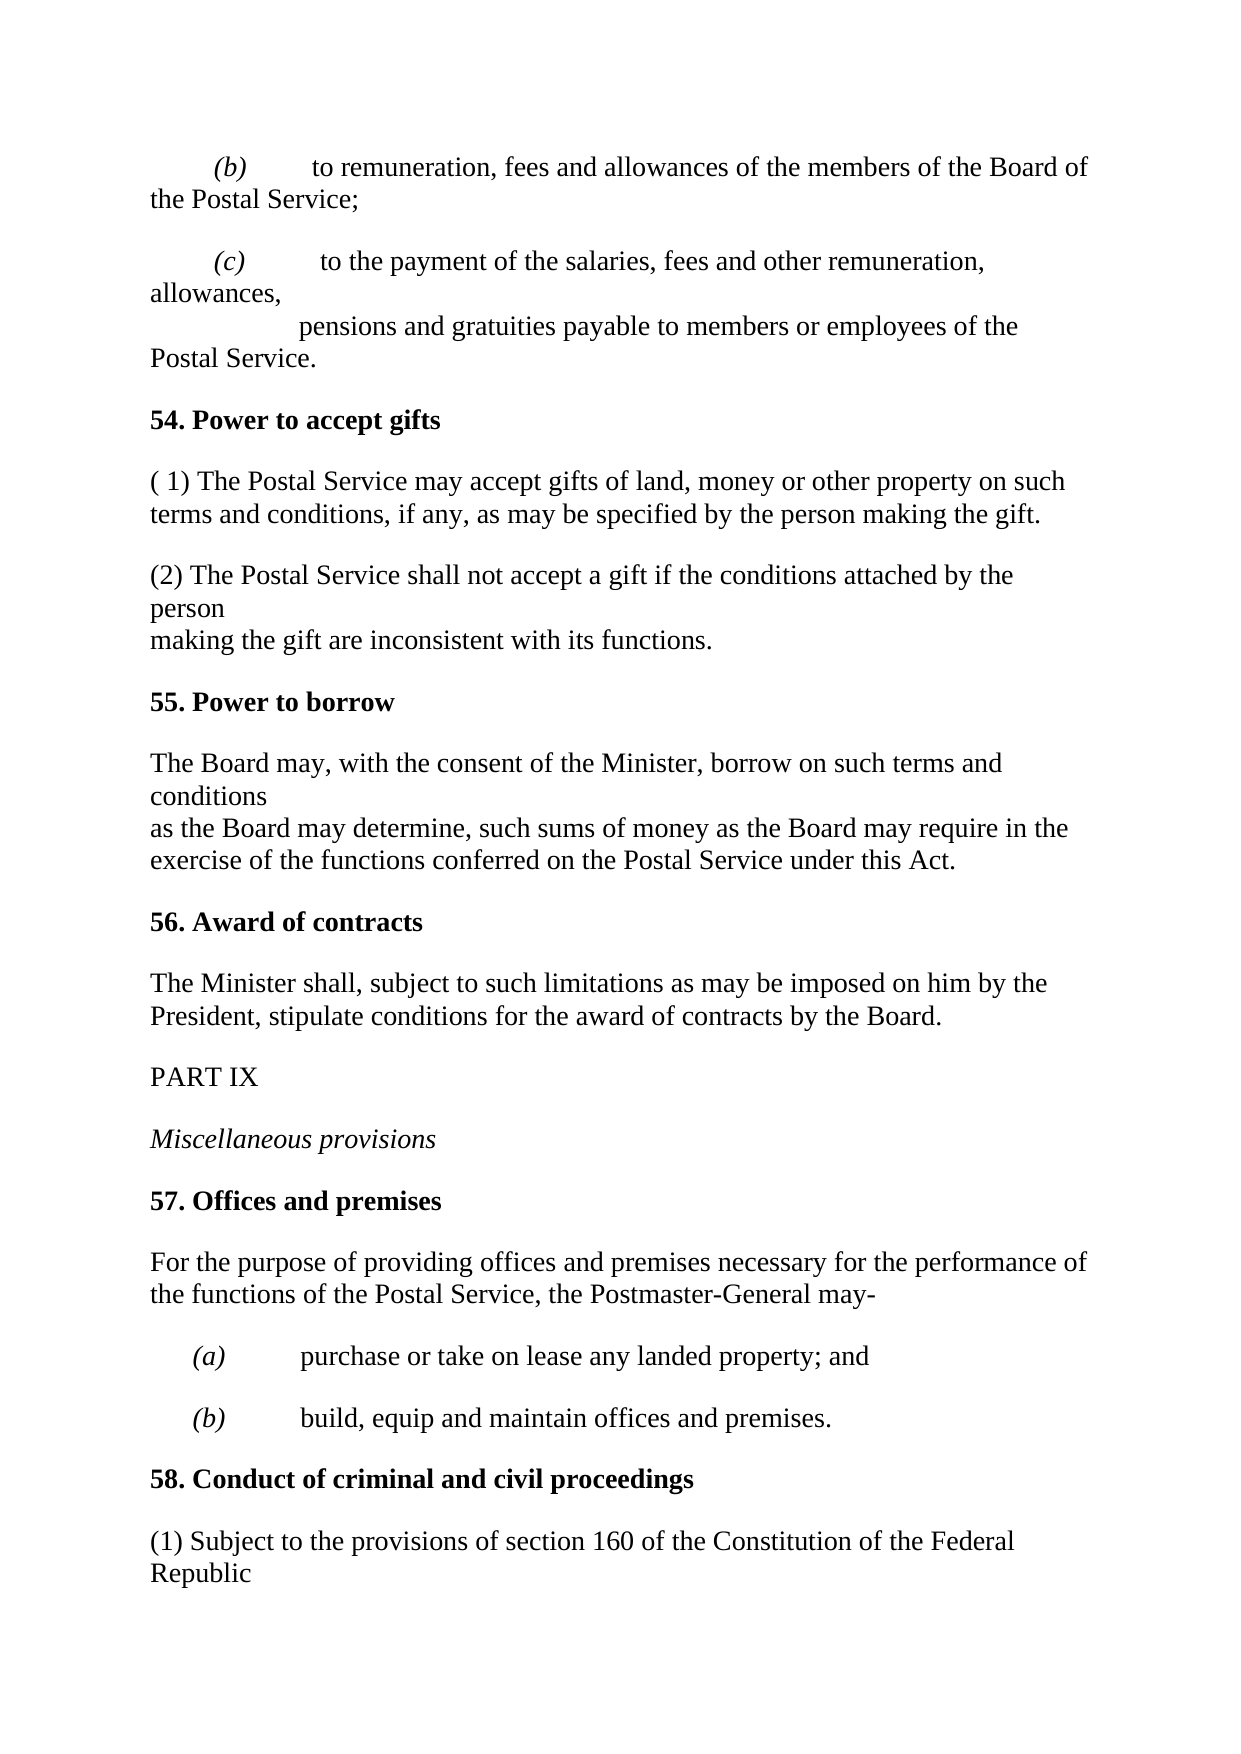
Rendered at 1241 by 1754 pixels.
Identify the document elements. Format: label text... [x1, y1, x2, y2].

text The Minister shall, subject to such limitations as may be imposed on him by the President, stipulate conditions for the award of contracts by the Board. [150, 966, 1090, 1031]
text 56. Award of contracts [150, 905, 1090, 937]
text The Board may, with the consent of the Minister, borrow on such terms and conditions as the Board may determine, such sums of money as the Board may require in the exercise of the functions conferred on the Postal Service under this Act. [150, 746, 1090, 876]
text (c) to the payment of the salaries, fees and other remuneration, allowances, pensions and gratuities payable to members or employees of the Postal Service. [150, 244, 1090, 373]
text For the purpose of providing offices and premises necessary for the performance of the functions of the Postal Service, the Postmaster-General may- [150, 1245, 1090, 1310]
text (b) build, equip and maintain offices and premises. [150, 1401, 1090, 1433]
text 57. Offices and premises [150, 1183, 1090, 1216]
text 58. Conduct of criminal and civil proceedings [150, 1462, 1090, 1494]
text (a) purchase or take on lease any landed property; and [150, 1339, 1090, 1371]
text 54. Power to accept gifts [150, 403, 1090, 435]
text (2) The Postal Service shall not accept a gift if the conditions attached by the person making the gift are inconsistent with its functions. [150, 558, 1090, 655]
text (b) to remuneration, fees and allowances of the members of the Board of the Postal Service; [150, 150, 1090, 215]
text 55. Power to borrow [150, 684, 1090, 717]
text PART IX [150, 1060, 1090, 1093]
text ( 1) The Postal Service may accept gifts of land, money or other property on such terms and conditions, if any, as may be specified by the person making the gift. [150, 464, 1090, 529]
text Miscellaneous provisions [150, 1122, 1090, 1154]
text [150, 1524, 1090, 1588]
